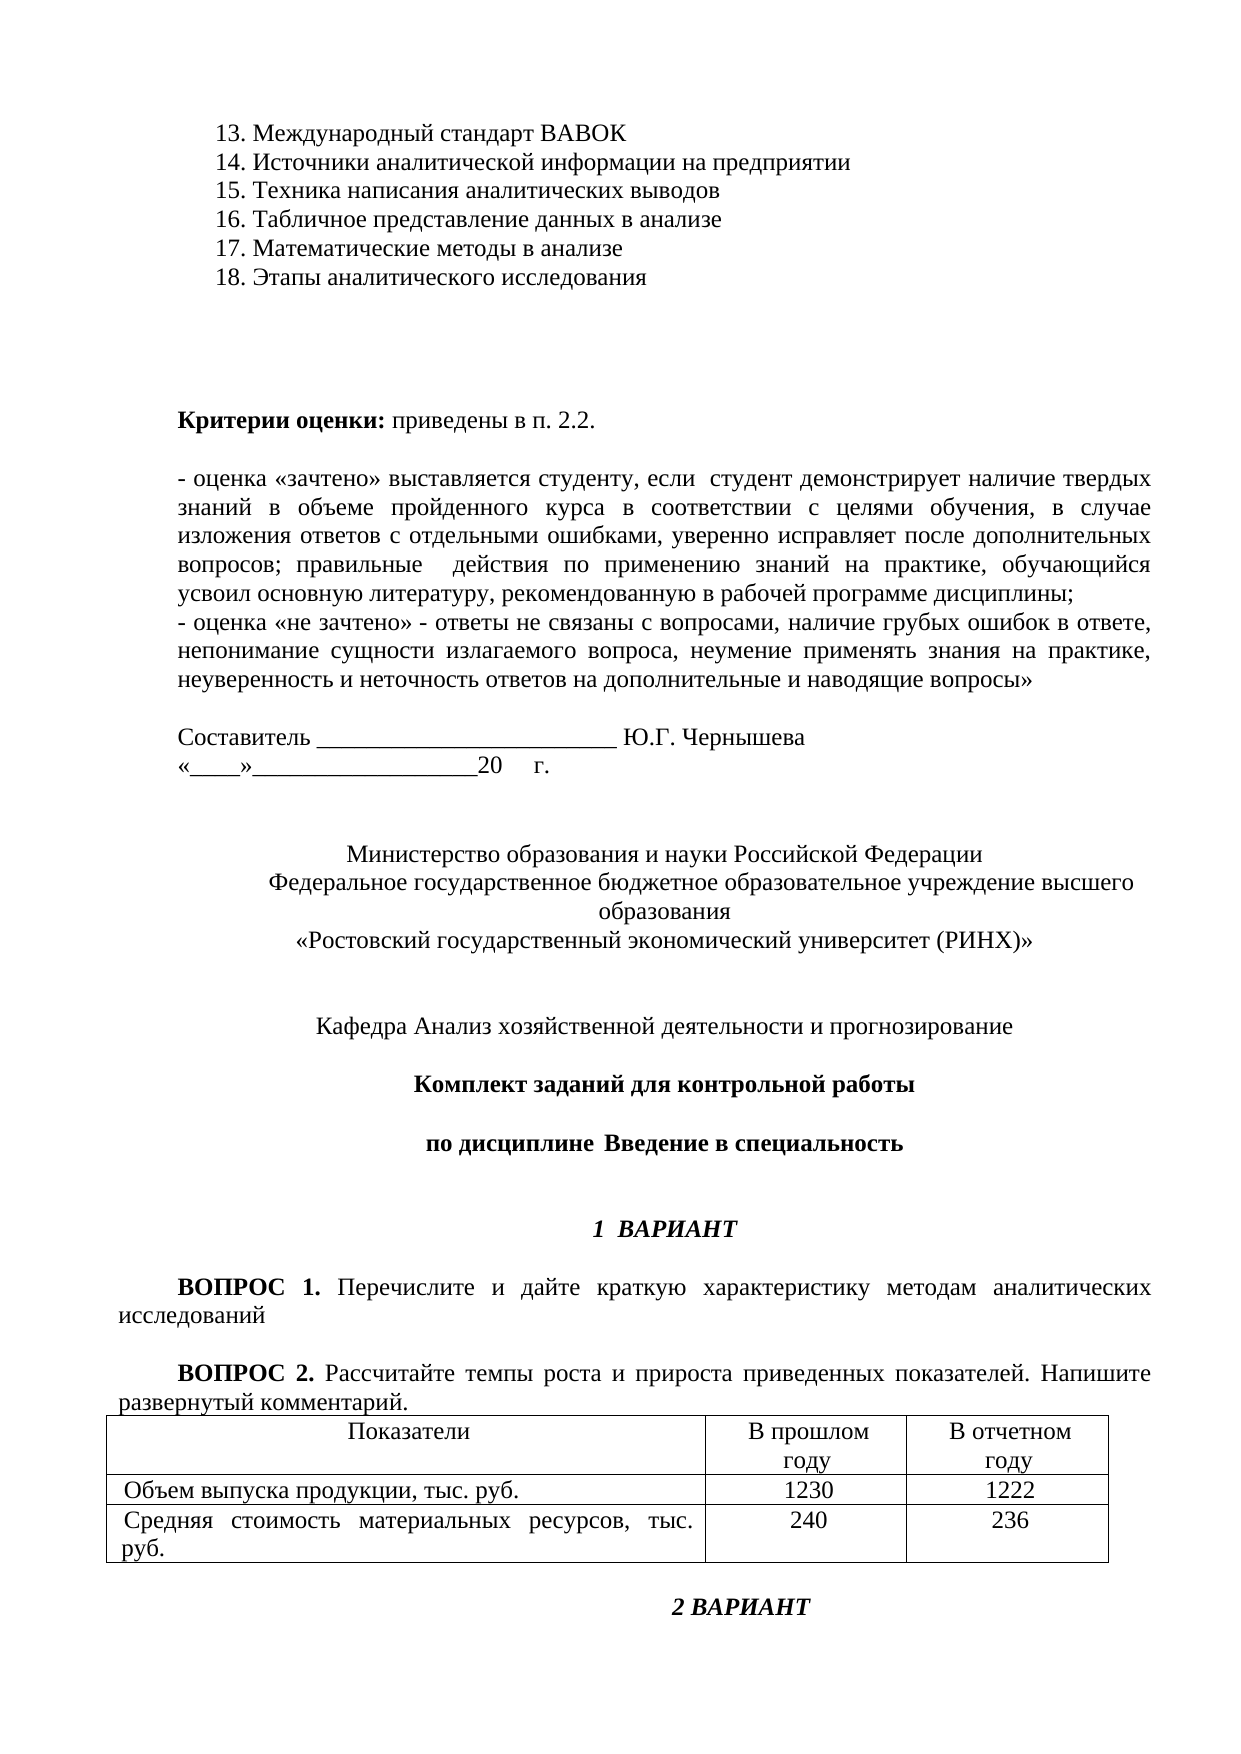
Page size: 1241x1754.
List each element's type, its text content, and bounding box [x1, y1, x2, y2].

text Критерии оценки: приведены в п. 2.2. [177, 406, 1152, 434]
list Табличное представление данных в анализе [215, 204, 1152, 233]
text - оценка «зачтено» выставляется студенту, если студент демонстрирует наличие твердых знаний в объеме пройденного курса в соответствии с целями обучения, в случае изложения ответов с отдельными ошибками, уверенно исправляет после дополнительных вопросов; правильные действия по применению знаний на практике, обучающийся усвоил основную литературу, рекомендованную в рабочей программе дисциплины; [177, 463, 1152, 607]
text ВОПРОС 1. Перечислите и дайте краткую характеристику методам аналитических исследований [118, 1272, 1152, 1329]
text Составитель ________________________ Ю.Г. Чернышева [177, 722, 1152, 751]
text Кафедра Анализ хозяйственной деятельности и прогнозирование [177, 1011, 1152, 1040]
table_cell Средняя стоимость материальных ресурсов, тыс. руб. [107, 1505, 705, 1562]
text Министерство образования и науки Российской Федерации [177, 839, 1152, 867]
text 1 ВАРИАНТ [118, 1214, 1152, 1243]
text ВОПРОС 2. Рассчитайте темпы роста и прироста приведенных показателей. Напишите развернутый комментарий. [118, 1358, 1152, 1415]
table_header Показатели [107, 1416, 705, 1474]
text «Ростовский государственный экономический университет (РИНХ)» [177, 925, 1152, 954]
text Комплект заданий для контрольной работы [177, 1069, 1152, 1097]
text - оценка «не зачтено» - ответы не связаны с вопросами, наличие грубых ошибок в ответе, непонимание сущности излагаемого вопроса, неумение применять знания на практике, неуверенность и неточность ответов на дополнительные и наводящие вопросы» [177, 607, 1152, 693]
text по дисциплине Введение в специальность [177, 1128, 1152, 1157]
text 2 ВАРИАНТ [118, 1592, 1240, 1621]
list Источники аналитической информации на предприятии [215, 147, 1152, 176]
list Математические методы в анализе [215, 233, 1152, 262]
table_cell 1230 [706, 1475, 906, 1504]
list Этапы аналитического исследования [215, 262, 1152, 291]
list Международный стандарт ВАВОК [215, 118, 1152, 147]
table_cell 1222 [907, 1475, 1108, 1504]
text Федеральное государственное бюджетное образовательное учреждение высшего образования [177, 867, 1152, 925]
text «____»__________________20 г. [177, 751, 1152, 779]
table_header В прошлом году [706, 1416, 906, 1474]
table_cell 236 [907, 1505, 1108, 1562]
list Техника написания аналитических выводов [215, 176, 1152, 204]
table_header В отчетном году [907, 1416, 1108, 1474]
table_cell 240 [706, 1505, 906, 1562]
table_cell Объем выпуска продукции, тыс. руб. [107, 1475, 705, 1504]
